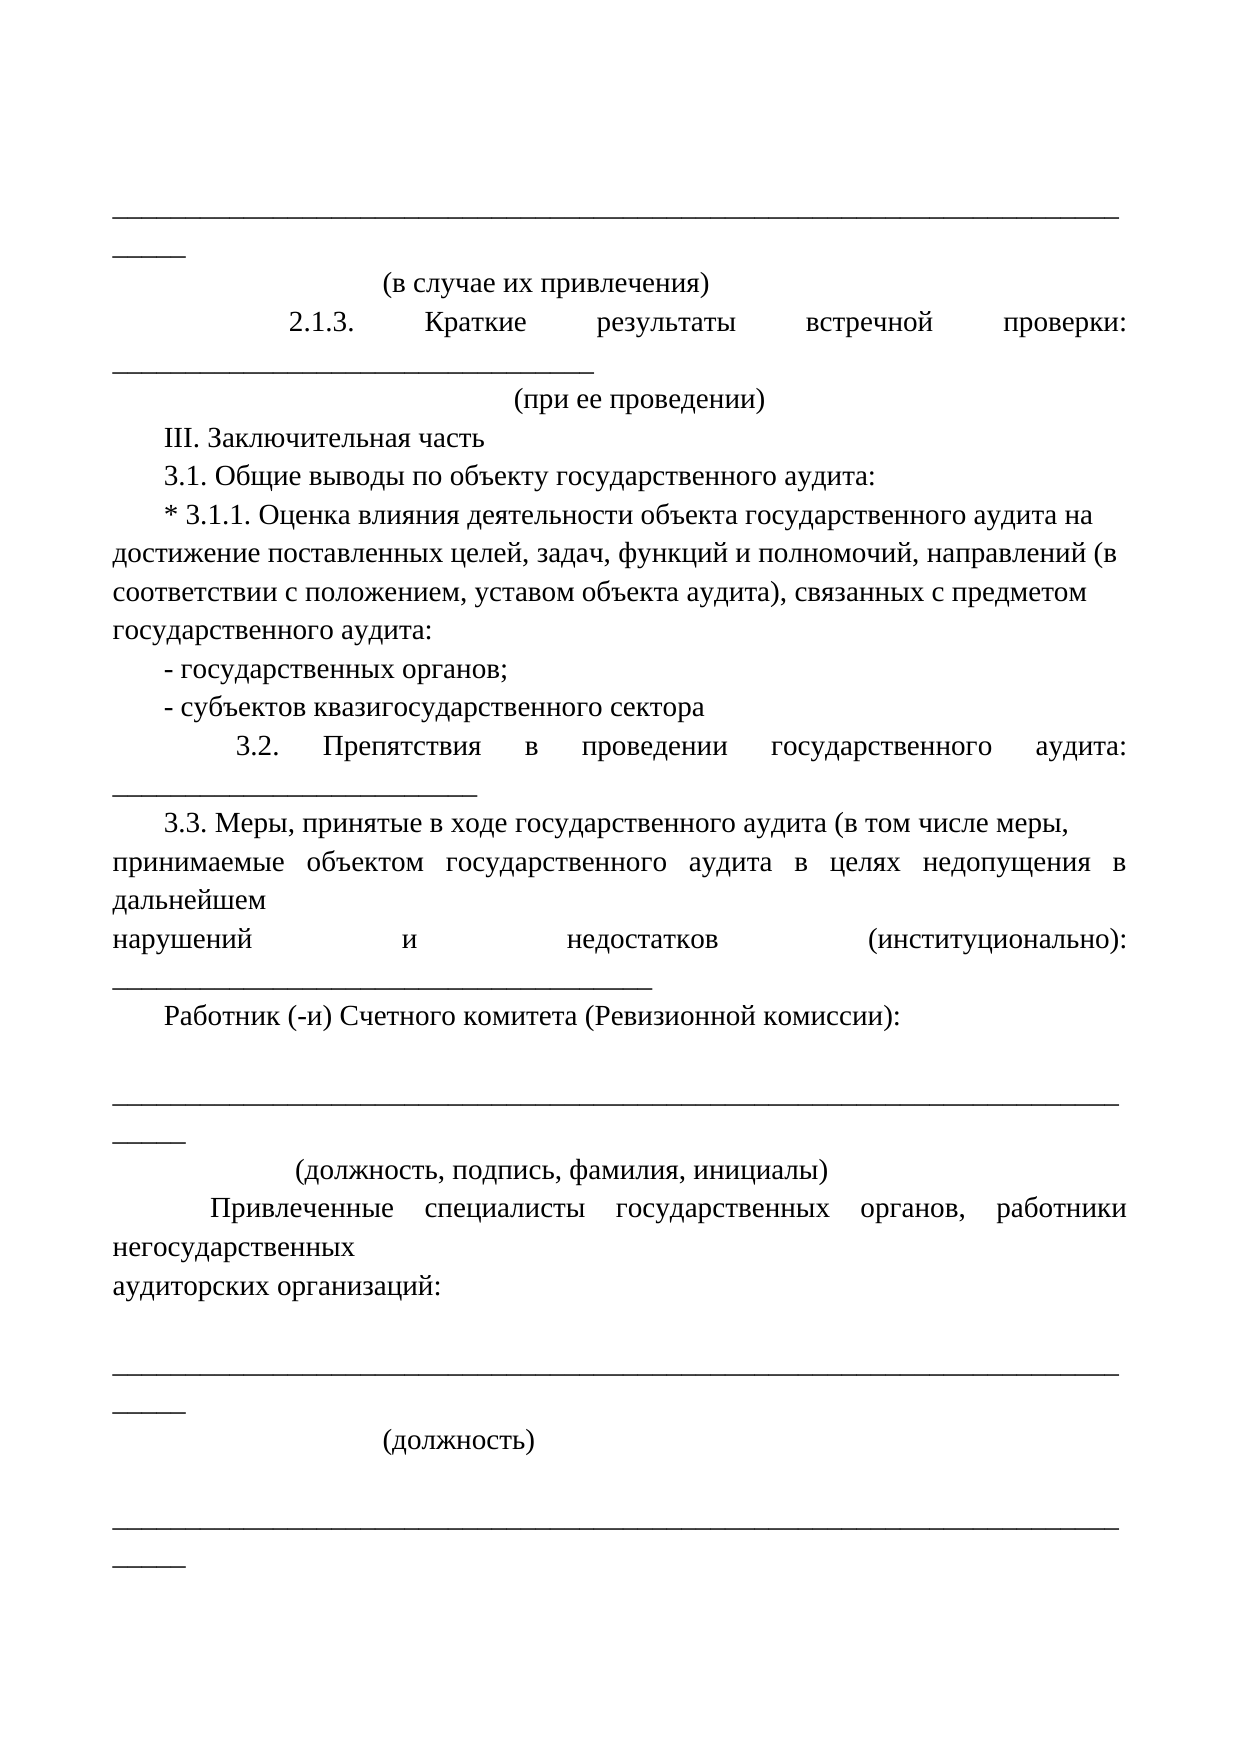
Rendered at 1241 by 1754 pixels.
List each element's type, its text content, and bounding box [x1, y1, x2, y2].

text государственного аудита: [112, 612, 1128, 646]
text - субъектов квазигосударственного сектора [112, 689, 1128, 723]
text __________________________________________________________________________ [112, 1460, 1128, 1571]
text __________________________________________________________________________ [112, 150, 1128, 261]
text * 3.1.1. Оценка влияния деятельности объекта государственного аудита на [112, 497, 1128, 530]
text соответствии с положением, уставом объекта аудита), связанных с предметом [112, 574, 1128, 607]
text Привлеченные специалисты государственных органов, работники негосударственных [112, 1191, 1128, 1263]
text (при ее проведении) [112, 381, 1128, 415]
text (должность, подпись, фамилия, инициалы) [112, 1152, 1128, 1186]
text __________________________________________________________________________ [112, 1306, 1128, 1417]
text - государственных органов; [112, 651, 1128, 684]
text Работник (-и) Счетного комитета (Ревизионной комиссии): [112, 998, 1128, 1031]
text 3.1. Общие выводы по объекту государственного аудита: [112, 458, 1128, 492]
text достижение поставленных целей, задач, функций и полномочий, направлений (в [112, 535, 1128, 569]
text нарушений и недостатков (институционально): _____________________________________ [112, 921, 1128, 993]
text 2.1.3. Краткие результаты встречной проверки: _________________________________ [112, 304, 1128, 376]
text (в случае их привлечения) [112, 266, 1128, 299]
text III. Заключительная часть [112, 420, 1128, 453]
text __________________________________________________________________________ [112, 1036, 1128, 1147]
text (должность) [112, 1422, 1128, 1455]
text 3.3. Меры, принятые в ходе государственного аудита (в том числе меры, [112, 805, 1128, 839]
text 3.2. Препятствия в проведении государственного аудита: _________________________ [112, 728, 1128, 800]
text аудиторских организаций: [112, 1268, 1128, 1301]
text принимаемые объектом государственного аудита в целях недопущения в дальнейшем [112, 844, 1128, 916]
